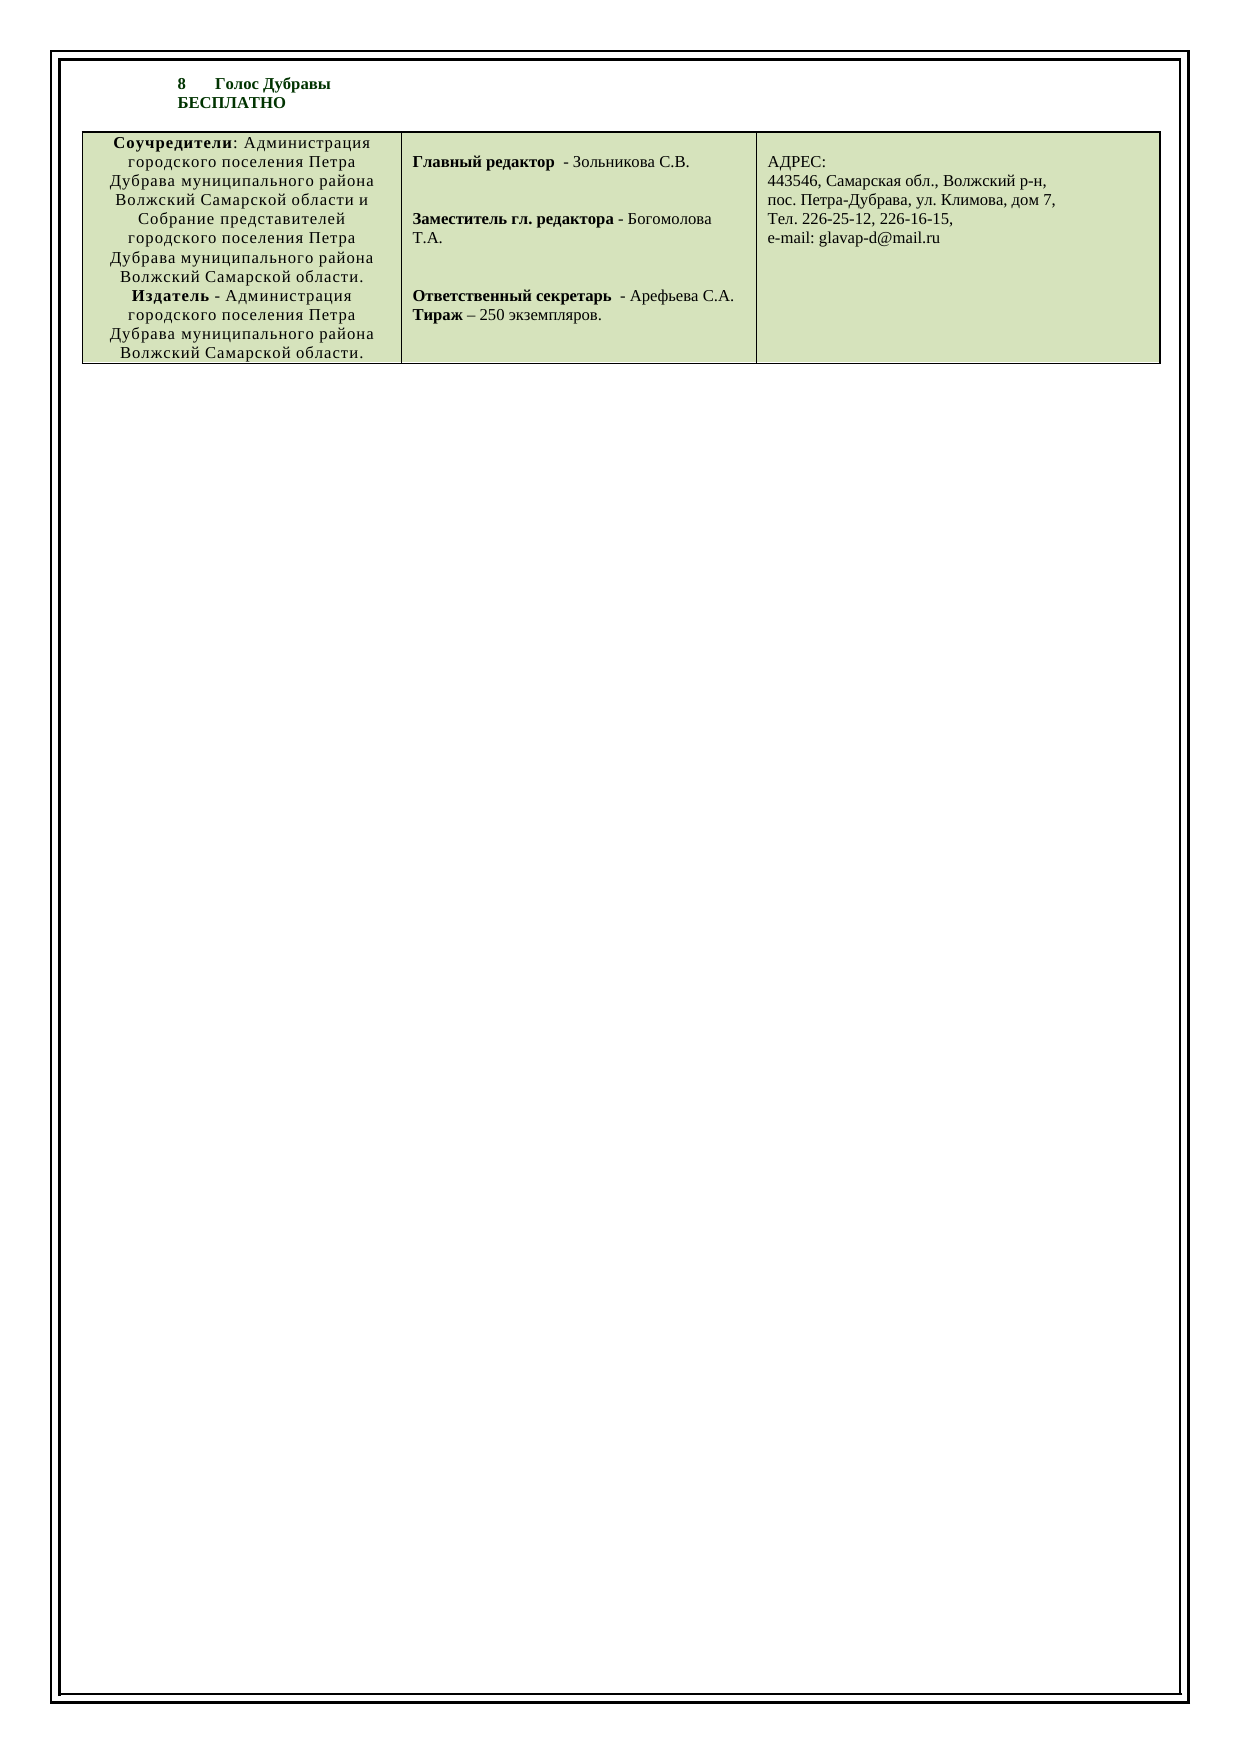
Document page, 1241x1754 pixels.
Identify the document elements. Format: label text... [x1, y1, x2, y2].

table_header Соучредители: Администрация городского поселения Петра Дубрава муниципального района Волжский Самарской области и Собрание представителей городского поселения Петра Дубрава муниципального района Волжский Самарской области. Издатель - Администрация городского поселения Петра Дубрава муниципального района Волжский Самарской области. [83, 133, 401, 362]
table_header АДРЕС: 443546, Самарская обл., Волжский р-н, пос. Петра-Дубрава, ул. Климова, дом 7, Тел. 226-25-12, 226-16-15, e-mail: glavap-d@mail.ru [757, 133, 1159, 362]
table_header Главный редактор - Зольникова С.В. Заместитель гл. редактора - Богомолова Т.А. Ответственный секретарь - Арефьева С.А. Тираж – 250 экземпляров. [402, 133, 756, 362]
